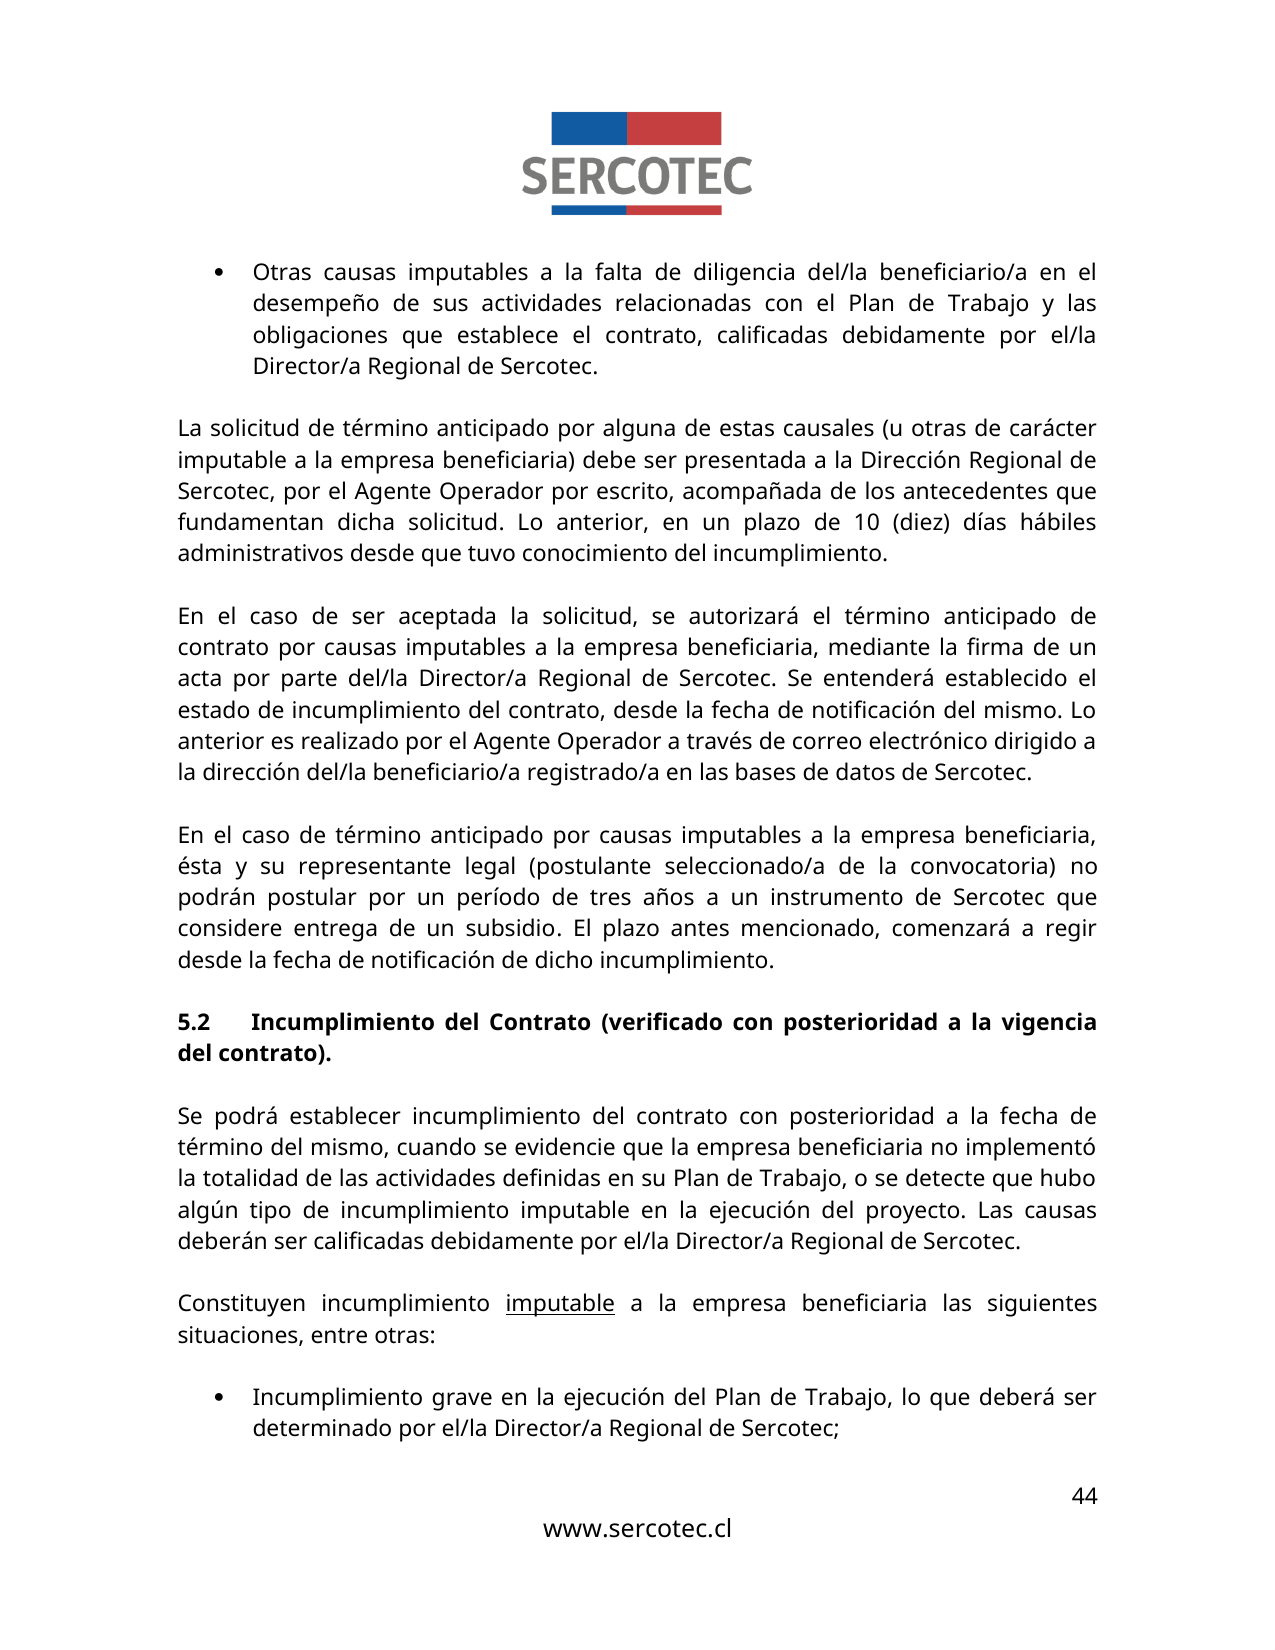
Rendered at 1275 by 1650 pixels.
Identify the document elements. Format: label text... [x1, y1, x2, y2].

list Otras causas imputables a la falta de diligencia del/la beneficiario/a en el desempeño de sus actividades relacionadas con el Plan de Trabajo y las obligaciones que establece el contrato, calificadas debidamente por el/la Director/a Regional de Sercotec. [215, 256, 1098, 381]
text Constituyen incumplimiento imputable a la empresa beneficiaria las siguientes situaciones, entre otras: [177, 1287, 1098, 1350]
text En el caso de ser aceptada la solicitud, se autorizará el término anticipado de contrato por causas imputables a la empresa beneficiaria, mediante la firma de un acta por parte del/la Director/a Regional de Sercotec. Se entenderá establecido el estado de incumplimiento del contrato, desde la fecha de notificación del mismo. Lo anterior es realizado por el Agente Operador a través de correo electrónico dirigido a la dirección del/la beneficiario/a registrado/a en las bases de datos de Sercotec. [177, 600, 1098, 787]
text En el caso de término anticipado por causas imputables a la empresa beneficiaria, ésta y su representante legal (postulante seleccionado/a de la convocatoria) no podrán postular por un período de tres años a un instrumento de Sercotec que considere entrega de un subsidio. El plazo antes mencionado, comenzará a regir desde la fecha de notificación de dicho incumplimiento. [177, 819, 1098, 975]
text 5.2 Incumplimiento del Contrato (verificado con posterioridad a la vigencia del contrato). [177, 1006, 1098, 1069]
text La solicitud de término anticipado por alguna de estas causales (u otras de carácter imputable a la empresa beneficiaria) debe ser presentada a la Dirección Regional de Sercotec, por el Agente Operador por escrito, acompañada de los antecedentes que fundamentan dicha solicitud. Lo anterior, en un plazo de 10 (diez) días hábiles administrativos desde que tuvo conocimiento del incumplimiento. [177, 412, 1098, 569]
list Incumplimiento grave en la ejecución del Plan de Trabajo, lo que deberá ser determinado por el/la Director/a Regional de Sercotec; [215, 1381, 1098, 1444]
picture [512, 105, 763, 225]
text Se podrá establecer incumplimiento del contrato con posterioridad a la fecha de término del mismo, cuando se evidencie que la empresa beneficiaria no implementó la totalidad de las actividades definidas en su Plan de Trabajo, o se detecte que hubo algún tipo de incumplimiento imputable en la ejecución del proyecto. Las causas deberán ser calificadas debidamente por el/la Director/a Regional de Sercotec. [177, 1100, 1098, 1256]
